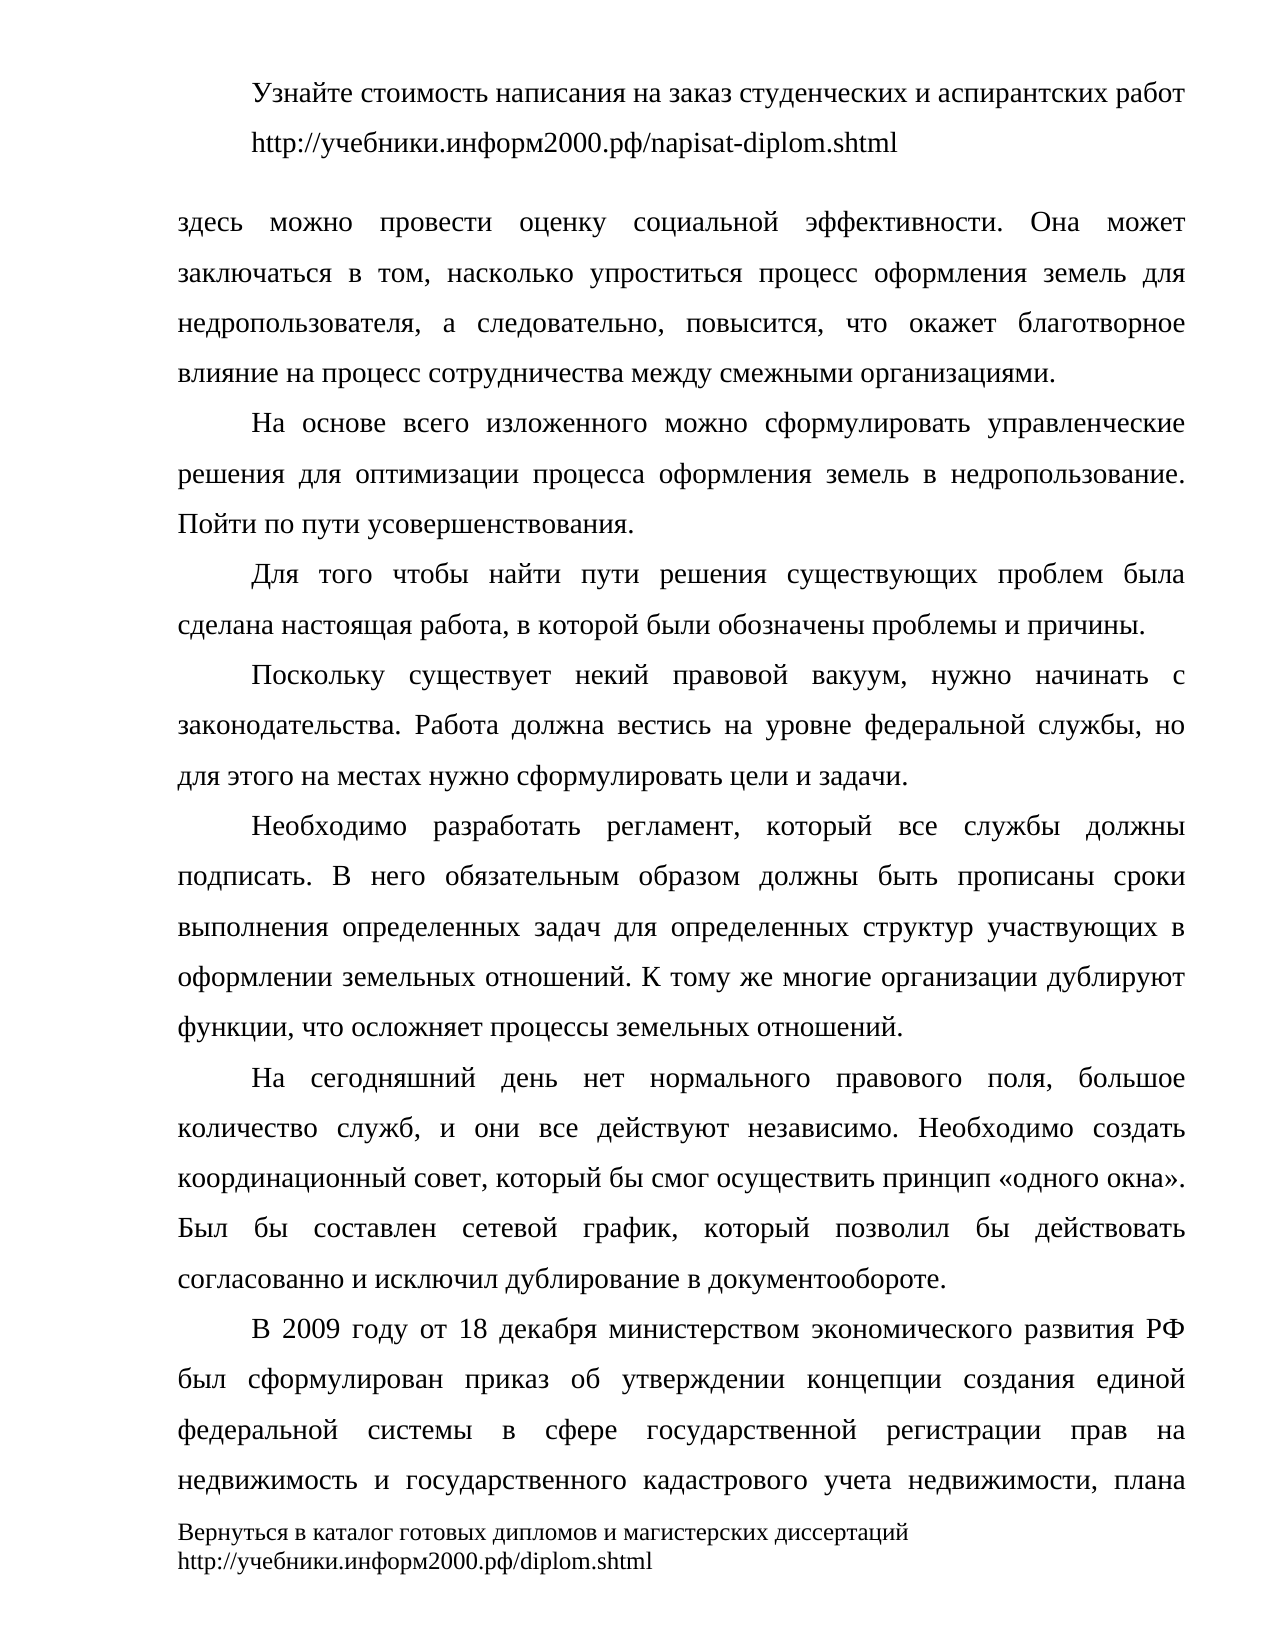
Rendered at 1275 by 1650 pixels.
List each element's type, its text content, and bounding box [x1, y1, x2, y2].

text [177, 204, 1186, 389]
text Для того чтобы найти пути решения существующих проблем была сделана настоящая работа, в которой были обозначены проблемы и причины. [177, 557, 1186, 640]
text На сегодняшний день нет нормального правового поля, большое количество служб, и они все действуют независимо. Необходимо создать координационный совет, который бы смог осуществить принцип «одного окна». Был бы составлен сетевой график, который позволил бы действовать согласованно и исключил дублирование в документообороте. [177, 1060, 1186, 1294]
text Поскольку существует некий правовой вакуум, нужно начинать с законодательства. Работа должна вестись на уровне федеральной службы, но для этого на местах нужно сформулировать цели и задачи. [177, 657, 1186, 791]
text Необходимо разработать регламент, который все службы должны подписать. В него обязательным образом должны быть прописаны сроки выполнения определенных задач для определенных структур участвующих в оформлении земельных отношений. К тому же многие организации дублируют функции, что осложняет процессы земельных отношений. [177, 808, 1186, 1043]
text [177, 1311, 1186, 1496]
text На основе всего изложенного можно сформулировать управленческие решения для оптимизации процесса оформления земель в недропользование. Пойти по пути усовершенствования. [177, 406, 1186, 540]
